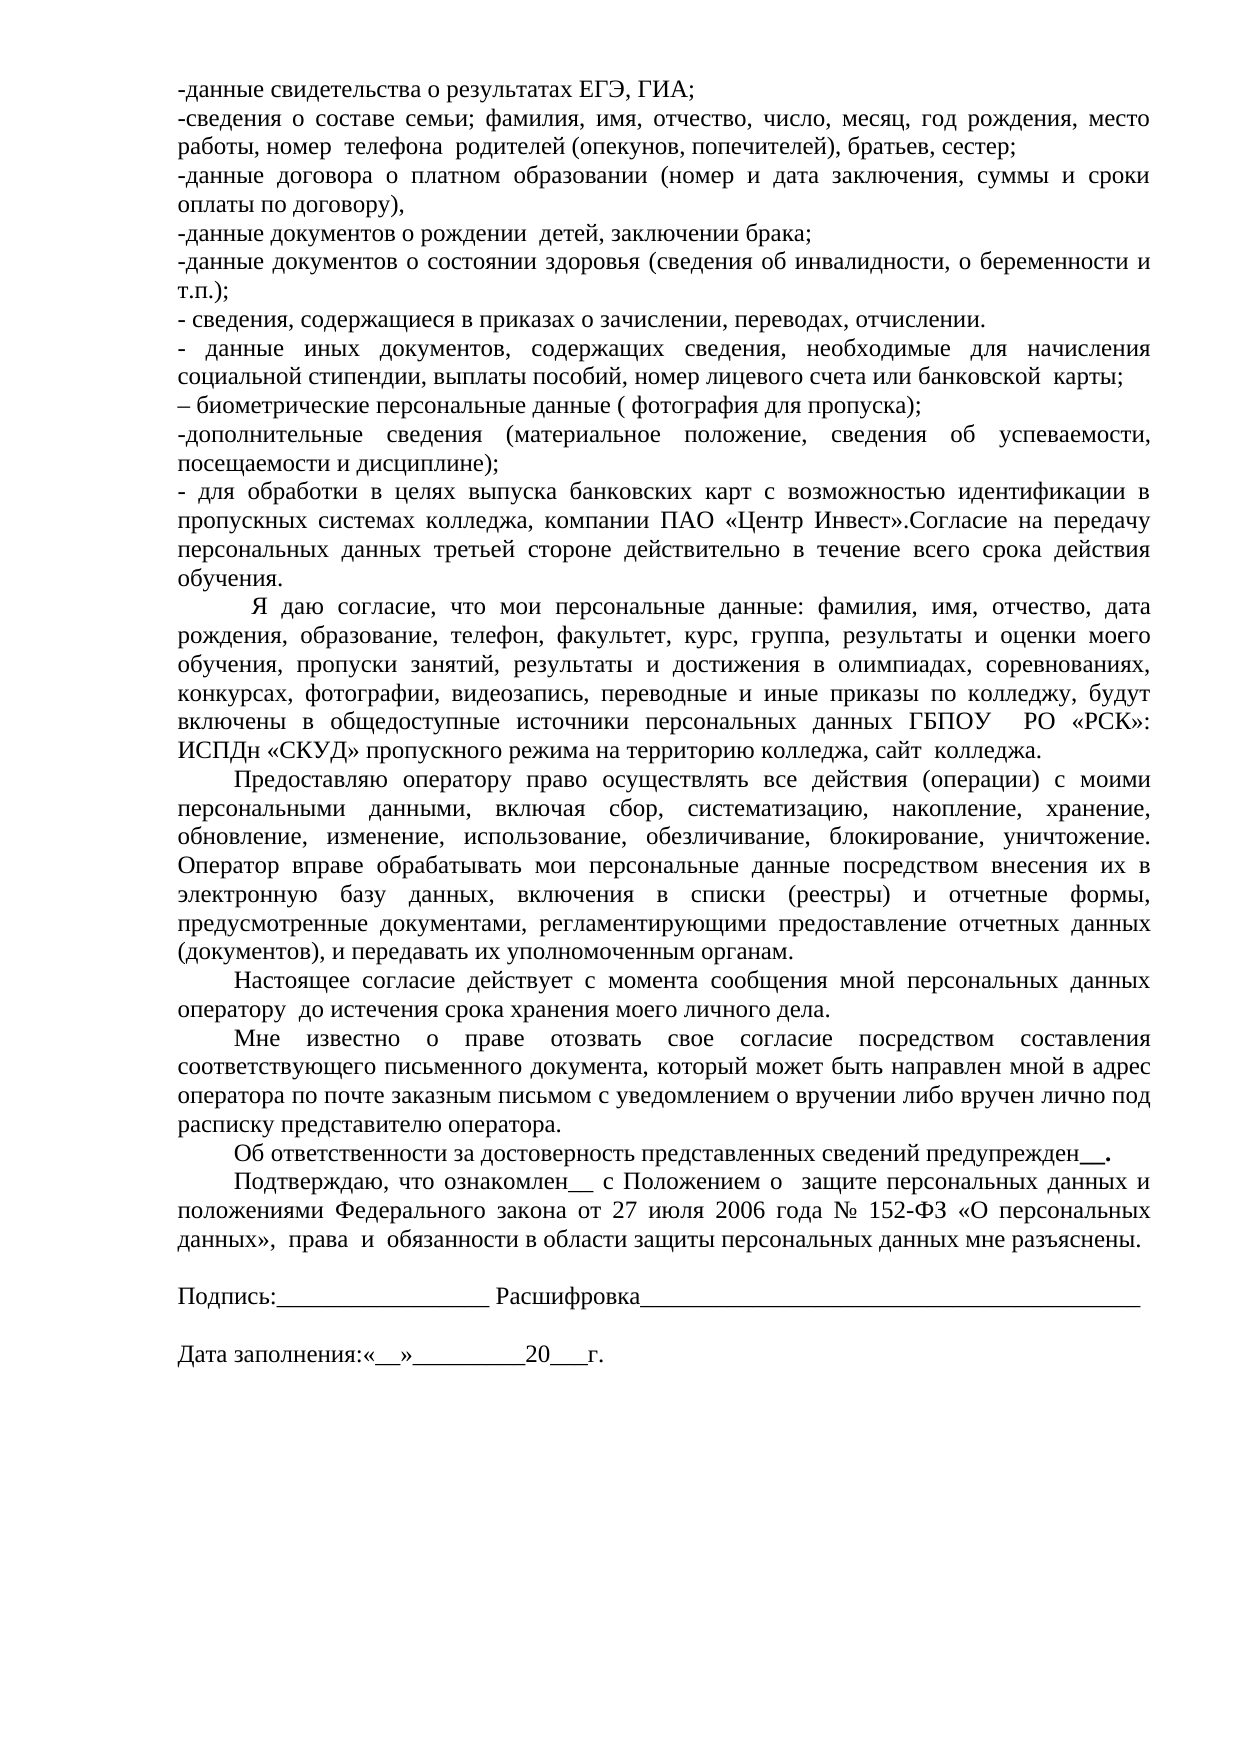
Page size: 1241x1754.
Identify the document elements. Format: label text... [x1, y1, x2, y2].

text -данные документов о рождении детей, заключении брака; [177, 218, 1152, 246]
text Настоящее согласие действует с момента сообщения мной персональных данных оператору до истечения срока хранения моего личного дела. [177, 965, 1152, 1023]
text Я даю согласие, что мои персональные данные: фамилия, имя, отчество, дата рождения, образование, телефон, факультет, курс, группа, результаты и оценки моего обучения, пропуски занятий, результаты и достижения в олимпиадах, соревнованиях, конкурсах, фотографии, видеозапись, переводные и иные приказы по колледжу, будут включены в общедоступные источники персональных данных ГБПОУ РО «РСК»: ИСПДн «СКУД» пропускного режима на территорию колледжа, сайт колледжа. [177, 591, 1152, 764]
text Дата заполнения:«__»_________20___г. [177, 1339, 1152, 1368]
text - для обработки в целях выпуска банковских карт с возможностью идентификации в пропускных системах колледжа, компании ПАО «Центр Инвест».Согласие на передачу персональных данных третьей стороне действительно в течение всего срока действия обучения. [177, 476, 1152, 591]
text – биометрические персональные данные ( фотография для пропуска); [177, 390, 1152, 419]
text -данные свидетельства о результатах ЕГЭ, ГИА; [177, 74, 1152, 103]
text -сведения о составе семьи; фамилия, имя, отчество, число, месяц, год рождения, место работы, номер телефона родителей (опекунов, попечителей), братьев, сестер; [177, 103, 1152, 160]
text Подпись:_________________ Расшифровка________________________________________ [177, 1281, 1152, 1310]
text - сведения, содержащиеся в приказах о зачислении, переводах, отчислении. [177, 304, 1152, 333]
text Подтверждаю, что ознакомлен__ с Положением о защите персональных данных и положениями Федерального закона от 27 июля 2006 года № 152-ФЗ «О персональных данных», права и обязанности в области защиты персональных данных мне разъяснены. [177, 1166, 1152, 1253]
text Мне известно о праве отозвать свое согласие посредством составления соответствующего письменного документа, который может быть направлен мной в адрес оператора по почте заказным письмом с уведомлением о вручении либо вручен лично под расписку представителю оператора. [177, 1023, 1152, 1138]
text -дополнительные сведения (материальное положение, сведения об успеваемости, посещаемости и дисциплине); [177, 419, 1152, 476]
text Об ответственности за достоверность представленных сведений предупрежден__. [177, 1138, 1152, 1166]
text Предоставляю оператору право осуществлять все действия (операции) с моими персональными данными, включая сбор, систематизацию, накопление, хранение, обновление, изменение, использование, обезличивание, блокирование, уничтожение. Оператор вправе обрабатывать мои персональные данные посредством внесения их в электронную базу данных, включения в списки (реестры) и отчетные формы, предусмотренные документами, регламентирующими предоставление отчетных данных (документов), и передавать их уполномоченным органам. [177, 764, 1152, 965]
text -данные договора о платном образовании (номер и дата заключения, суммы и сроки оплаты по договору), [177, 160, 1152, 218]
text -данные документов о состоянии здоровья (сведения об инвалидности, о беременности и т.п.); [177, 246, 1152, 304]
text - данные иных документов, содержащих сведения, необходимые для начисления социальной стипендии, выплаты пособий, номер лицевого счета или банковской карты; [177, 333, 1152, 390]
